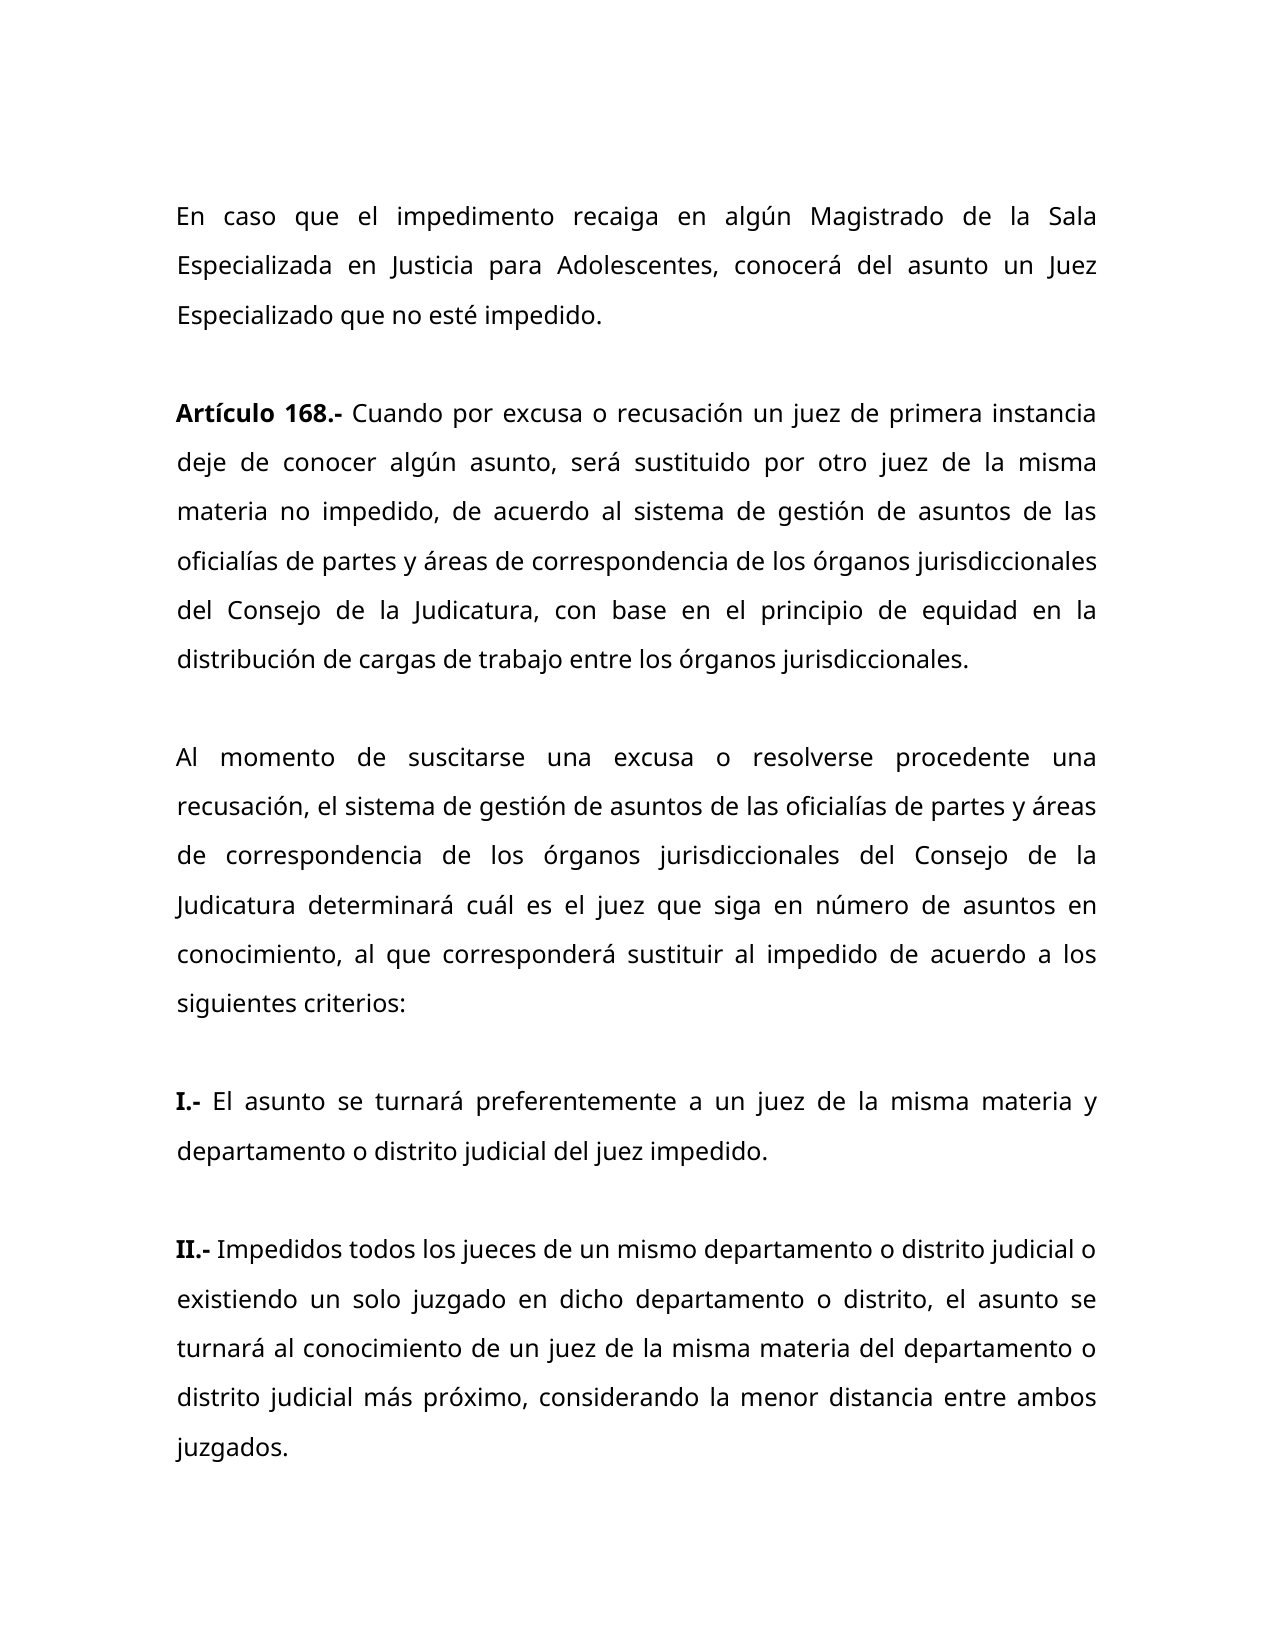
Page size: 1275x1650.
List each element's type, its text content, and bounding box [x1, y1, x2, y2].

text II.- Impedidos todos los jueces de un mismo departamento o distrito judicial o existiendo un solo juzgado en dicho departamento o distrito, el asunto se turnará al conocimiento de un juez de la misma materia del departamento o distrito judicial más próximo, considerando la menor distancia entre ambos juzgados. [176, 1232, 1098, 1463]
text En caso que el impedimento recaiga en algún Magistrado de la Sala Especializada en Justicia para Adolescentes, conocerá del asunto un Juez Especializado que no esté impedido. [176, 198, 1098, 331]
text I.- El asunto se turnará preferentemente a un juez de la misma materia y departamento o distrito judicial del juez impedido. [176, 1084, 1098, 1167]
text Al momento de suscitarse una excusa o resolverse procedente una recusación, el sistema de gestión de asuntos de las oficialías de partes y áreas de correspondencia de los órganos jurisdiccionales del Consejo de la Judicatura determinará cuál es el juez que siga en número de asuntos en conocimiento, al que corresponderá sustituir al impedido de acuerdo a los siguientes criterios: [176, 739, 1098, 1020]
text Artículo 168.- Cuando por excusa o recusación un juez de primera instancia deje de conocer algún asunto, será sustituido por otro juez de la misma materia no impedido, de acuerdo al sistema de gestión de asuntos de las oficialías de partes y áreas de correspondencia de los órganos jurisdiccionales del Consejo de la Judicatura, con base en el principio de equidad en la distribución de cargas de trabajo entre los órganos jurisdiccionales. [176, 395, 1098, 676]
